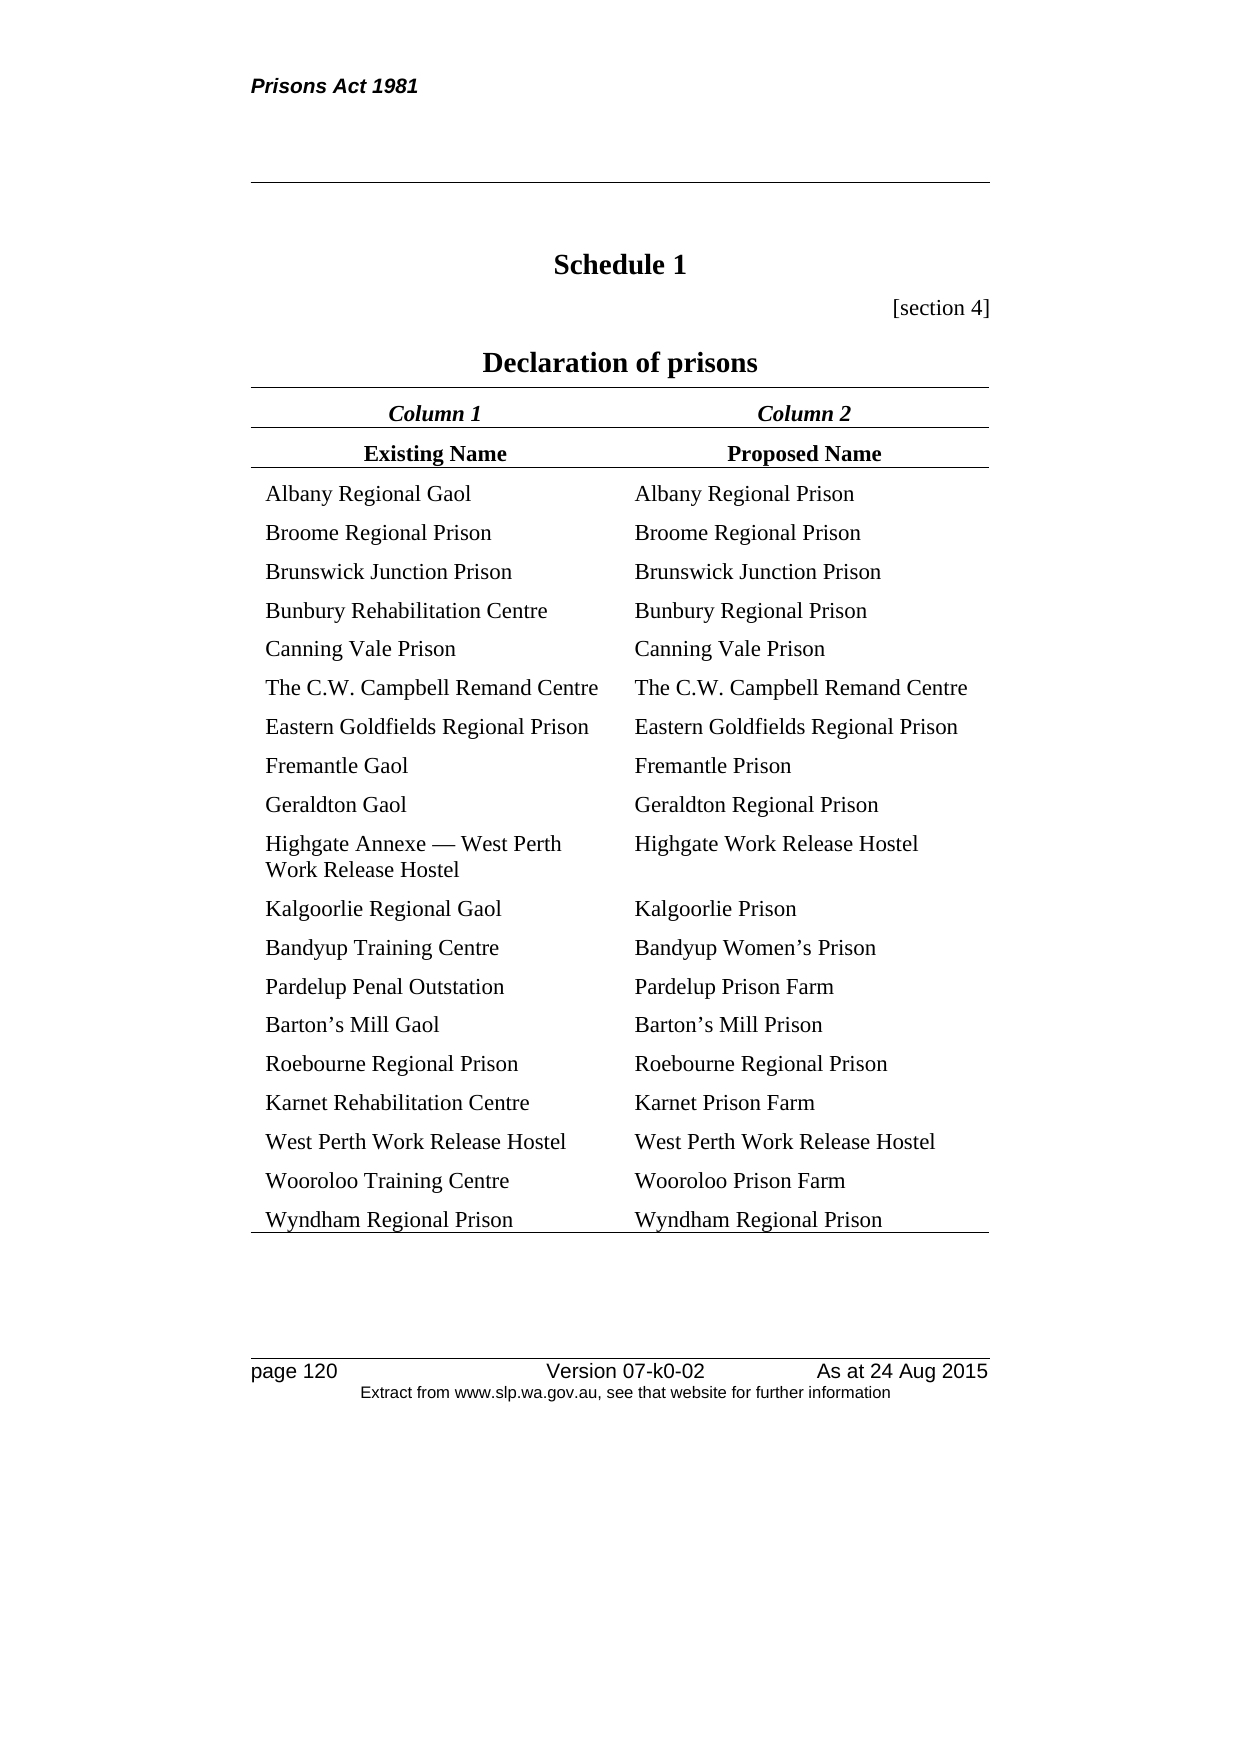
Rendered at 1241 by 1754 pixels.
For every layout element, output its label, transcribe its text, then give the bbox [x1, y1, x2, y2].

subtitle Declaration of prisons [251, 345, 990, 378]
table_cell Existing Name [251, 428, 620, 467]
table_cell Eastern Goldfields Regional Prison [251, 701, 620, 739]
text [section 4] [251, 293, 990, 320]
table_cell Broome Regional Prison [251, 506, 620, 545]
table_cell The C.W. Campbell Remand Centre [620, 662, 989, 701]
table_cell Bunbury Rehabilitation Centre [251, 584, 620, 623]
table_cell Junction Prison [251, 545, 620, 584]
table_cell Barton’s Mill Prison [620, 999, 989, 1038]
table_cell Eastern Goldfields Regional Prison [620, 701, 989, 739]
table_cell Geraldton Gaol [251, 779, 620, 817]
table_cell The C.W. Campbell Remand Centre [251, 662, 620, 701]
table_cell Fremantle Prison [620, 740, 989, 778]
table_header Column 1 [251, 388, 620, 427]
table_cell Wooroloo Training Centre [251, 1155, 620, 1193]
table_cell Karnet Rehabilitation Centre [251, 1077, 620, 1116]
table_cell Highgate Work Release Hostel [620, 817, 989, 882]
table_cell Work Release Hostel [251, 1116, 620, 1154]
table_cell Regional Gaol [251, 883, 620, 921]
subtitle Schedule 1 [251, 247, 990, 281]
table_cell Barton’s Mill Gaol [251, 999, 620, 1038]
table_cell Highgate Annexe — Work Release Hostel [251, 817, 620, 882]
table_cell Junction Prison [620, 545, 989, 584]
table_cell Fremantle Gaol [251, 740, 620, 778]
table_cell Canning Vale Prison [620, 623, 989, 662]
table_cell Geraldton Regional Prison [620, 779, 989, 817]
table_cell Bandyup Women’s Prison [620, 921, 989, 960]
table_cell Wyndham Regional Prison [620, 1193, 989, 1232]
table_cell Regional Gaol [251, 468, 620, 506]
table_cell Prison [620, 883, 989, 921]
table_cell Wooroloo Prison Farm [620, 1155, 989, 1193]
table_cell Roebourne Regional Prison [251, 1038, 620, 1077]
table_cell Karnet Prison Farm [620, 1077, 989, 1116]
table_cell Proposed Name [620, 428, 989, 467]
table_cell Work Release Hostel [620, 1116, 989, 1154]
table_cell Bandyup Training Centre [251, 921, 620, 960]
table_cell Wyndham Regional Prison [251, 1193, 620, 1232]
table_cell Roebourne Regional Prison [620, 1038, 989, 1077]
table_header Column 2 [620, 388, 989, 427]
table_cell Bunbury Regional Prison [620, 584, 989, 623]
table_cell Pardelup Prison Farm [620, 960, 989, 999]
table_cell Pardelup Penal Outstation [251, 960, 620, 999]
table_cell Regional Prison [620, 468, 989, 506]
table_cell Canning Vale Prison [251, 623, 620, 662]
table_cell Broome Regional Prison [620, 506, 989, 545]
